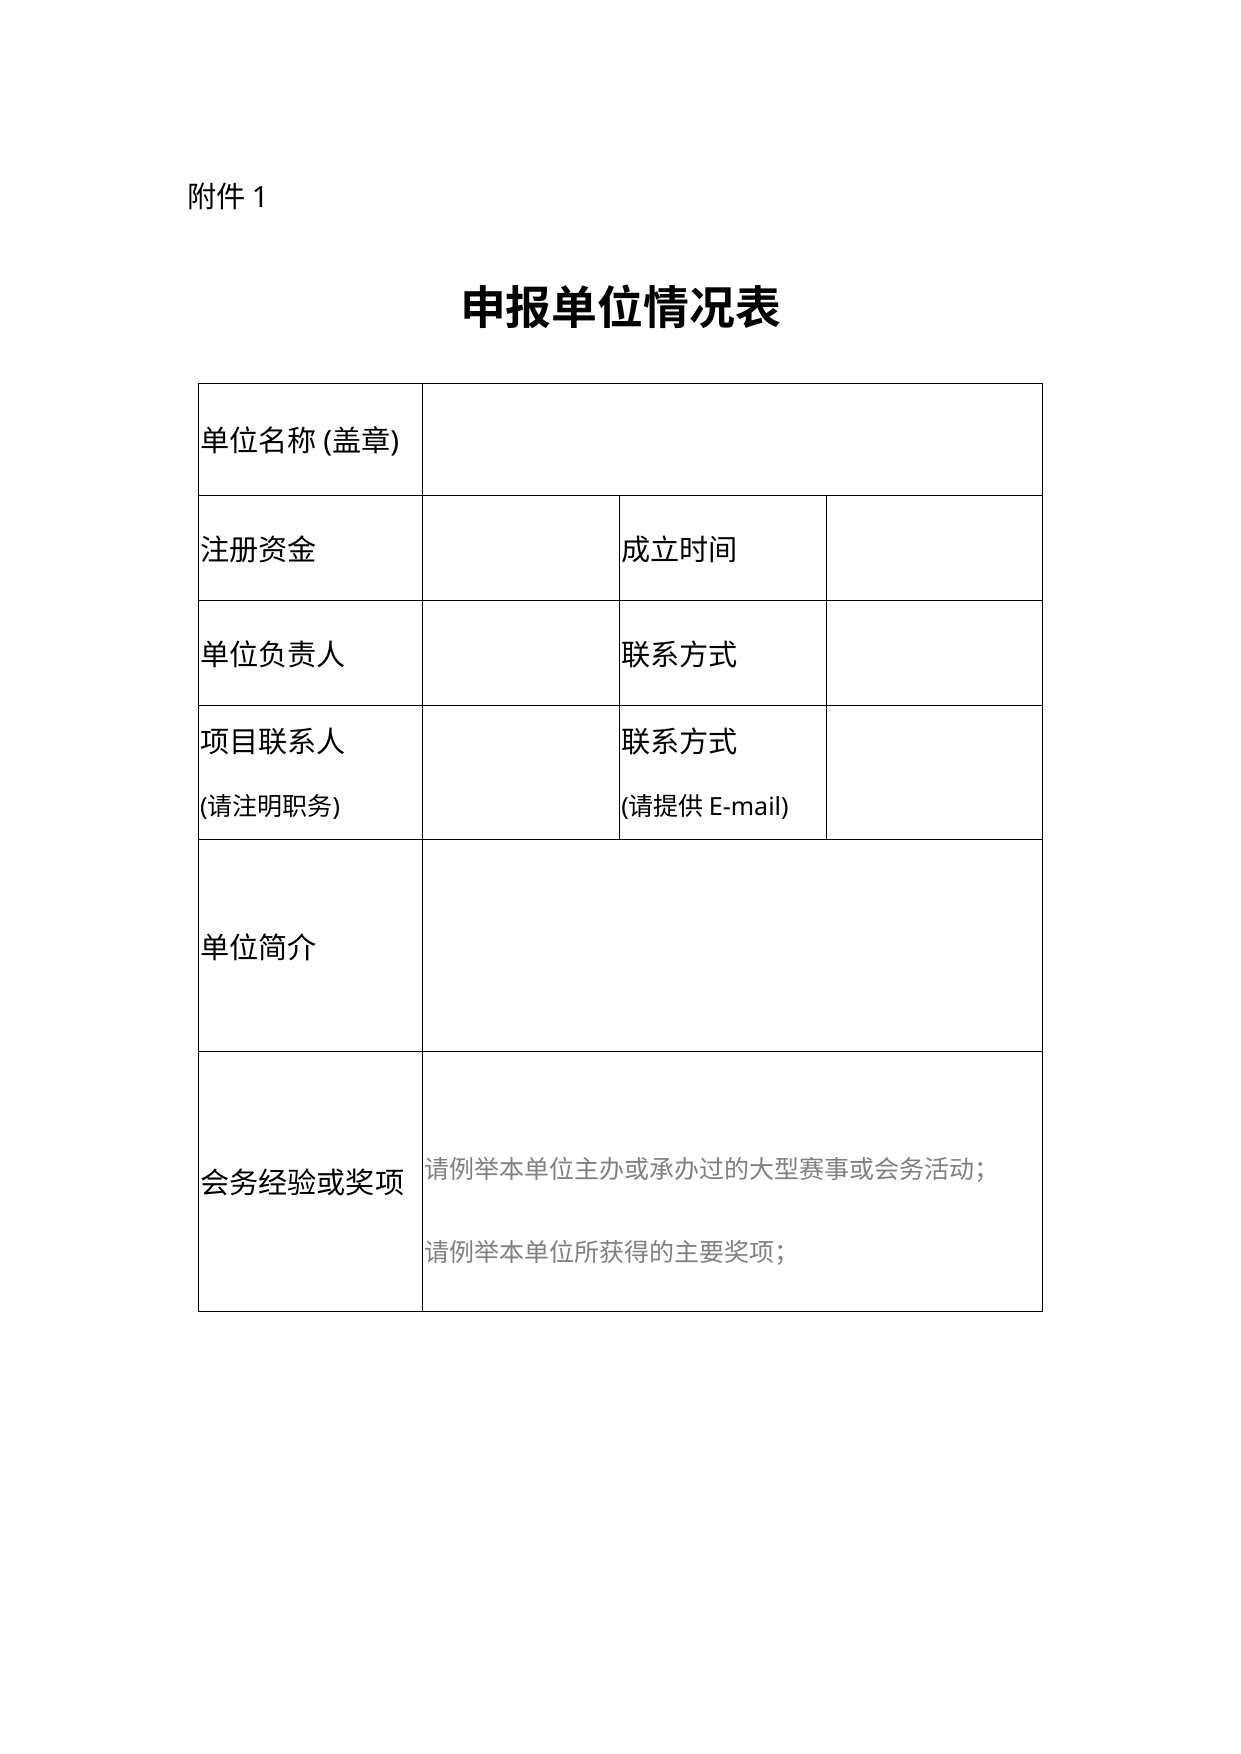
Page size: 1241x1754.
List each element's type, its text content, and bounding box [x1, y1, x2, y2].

table_cell [423, 601, 619, 705]
table_cell [827, 706, 1042, 839]
table_cell [827, 496, 1042, 600]
table_cell 请例举本单位主办或承办过的大型赛事或会务活动； 请例举本单位所获得的主要奖项； [423, 1052, 1042, 1311]
table_cell 成立时间 [620, 496, 826, 600]
table_cell 联系方式 [620, 601, 826, 705]
table_cell [423, 706, 619, 839]
table_cell 单位简介 [199, 840, 422, 1051]
table_cell 单位负责人 [199, 601, 422, 705]
table_cell 项目联系人 (请注明职务) [199, 706, 422, 839]
text 附件1 [187, 162, 1053, 227]
text 申报单位情况表 [187, 256, 1053, 354]
table_cell 联系方式 (请提供E-mail) [620, 706, 826, 839]
table_cell [423, 496, 619, 600]
table_cell [827, 601, 1042, 705]
table_header [423, 384, 1042, 494]
table_cell 注册资金 [199, 496, 422, 600]
table_header 单位名称 (盖章) [199, 384, 422, 494]
table_cell 会务经验或奖项 [199, 1052, 422, 1311]
table_cell [423, 840, 1042, 1051]
